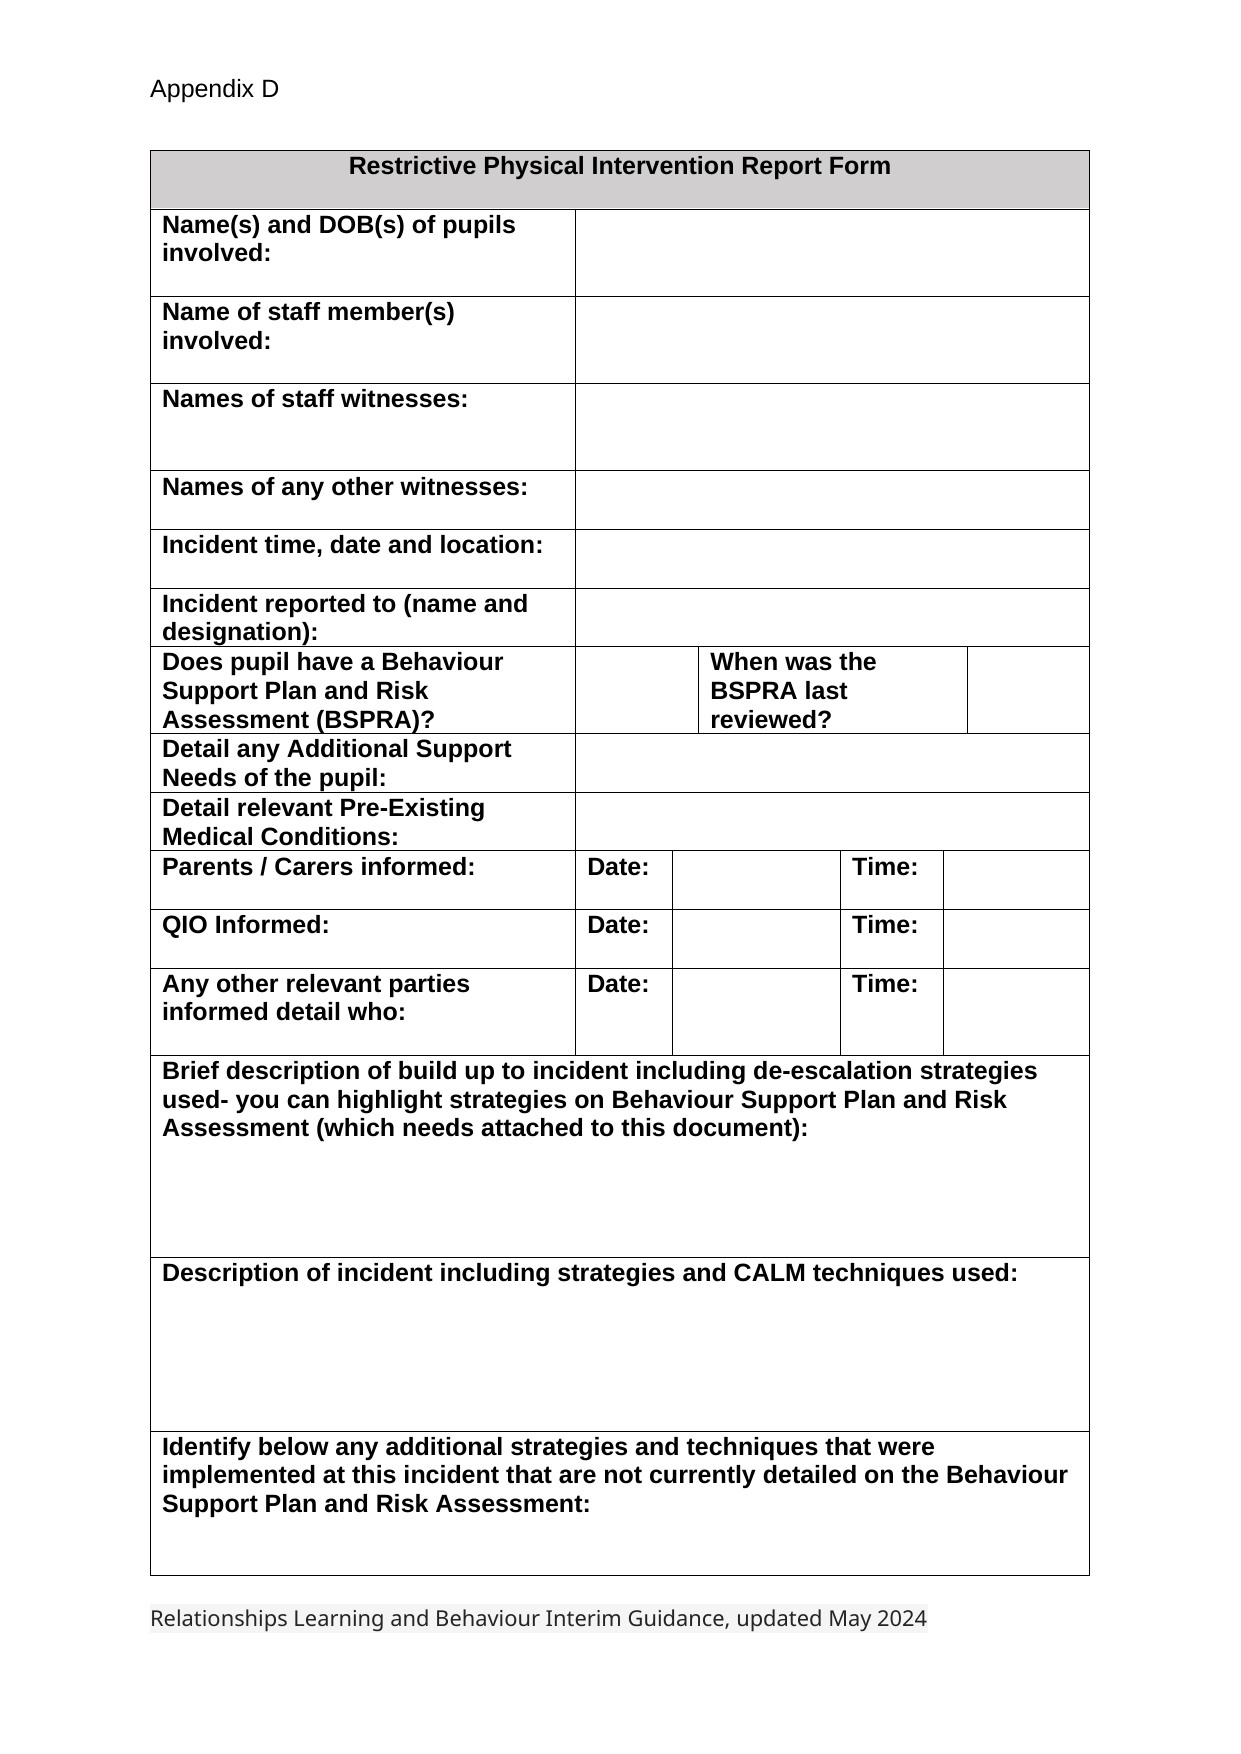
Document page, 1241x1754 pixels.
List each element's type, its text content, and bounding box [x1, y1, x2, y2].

table_cell [673, 910, 840, 967]
table_cell Detail any Additional Support Needs of the pupil: [151, 734, 575, 792]
table_cell [576, 793, 1089, 850]
table_cell [673, 969, 840, 1055]
table_cell Incident reported to (name and designation): [151, 589, 575, 646]
table_cell [576, 471, 1089, 529]
table_cell [968, 647, 1089, 733]
table_cell Time: [841, 910, 943, 967]
table_cell [673, 851, 840, 909]
table_cell [944, 910, 1089, 967]
table_cell Brief description of build up to incident including de-escalation strategies used- you can highlight strategies on Behaviour Support Plan and Risk Assessment (which needs attached to this document): [151, 1056, 1089, 1257]
table_cell QIO Informed: [151, 910, 575, 967]
table_cell [576, 589, 1089, 646]
table_cell Any other relevant parties informed detail who: [151, 969, 575, 1055]
table_cell Parents / Carers informed: [151, 851, 575, 909]
table_cell [944, 969, 1089, 1055]
table_header Restrictive Physical Intervention Report Form [151, 151, 1089, 208]
table_cell Date: [576, 969, 672, 1055]
table_cell Description of incident including strategies and CALM techniques used: [151, 1258, 1089, 1431]
table_cell [576, 210, 1089, 296]
table_cell Incident time, date and location: [151, 530, 575, 587]
table_cell [576, 297, 1089, 383]
table_cell Time: [841, 851, 943, 909]
table_cell [576, 734, 1089, 792]
table_cell Date: [576, 910, 672, 967]
table_cell When was the BSPRA last reviewed? [699, 647, 967, 733]
table_cell Name(s) and DOB(s) of pupils involved: [151, 210, 575, 296]
table_cell Time: [841, 969, 943, 1055]
table_cell Does pupil have a Behaviour Support Plan and Risk Assessment (BSPRA)? [151, 647, 575, 733]
table_cell [944, 851, 1089, 909]
table_cell Name of staff member(s) involved: [151, 297, 575, 383]
table_cell [576, 384, 1089, 470]
table_cell Date: [576, 851, 672, 909]
table_cell Identify below any additional strategies and techniques that were implemented at this incident that are not currently detailed on the Behaviour Support Plan and Risk Assessment: [151, 1432, 1089, 1575]
table_cell [576, 530, 1089, 587]
table_cell Names of staff witnesses: [151, 384, 575, 470]
table_cell Names of any other witnesses: [151, 471, 575, 529]
table_cell Detail relevant Pre-Existing Medical Conditions: [151, 793, 575, 850]
table_cell [576, 647, 698, 733]
